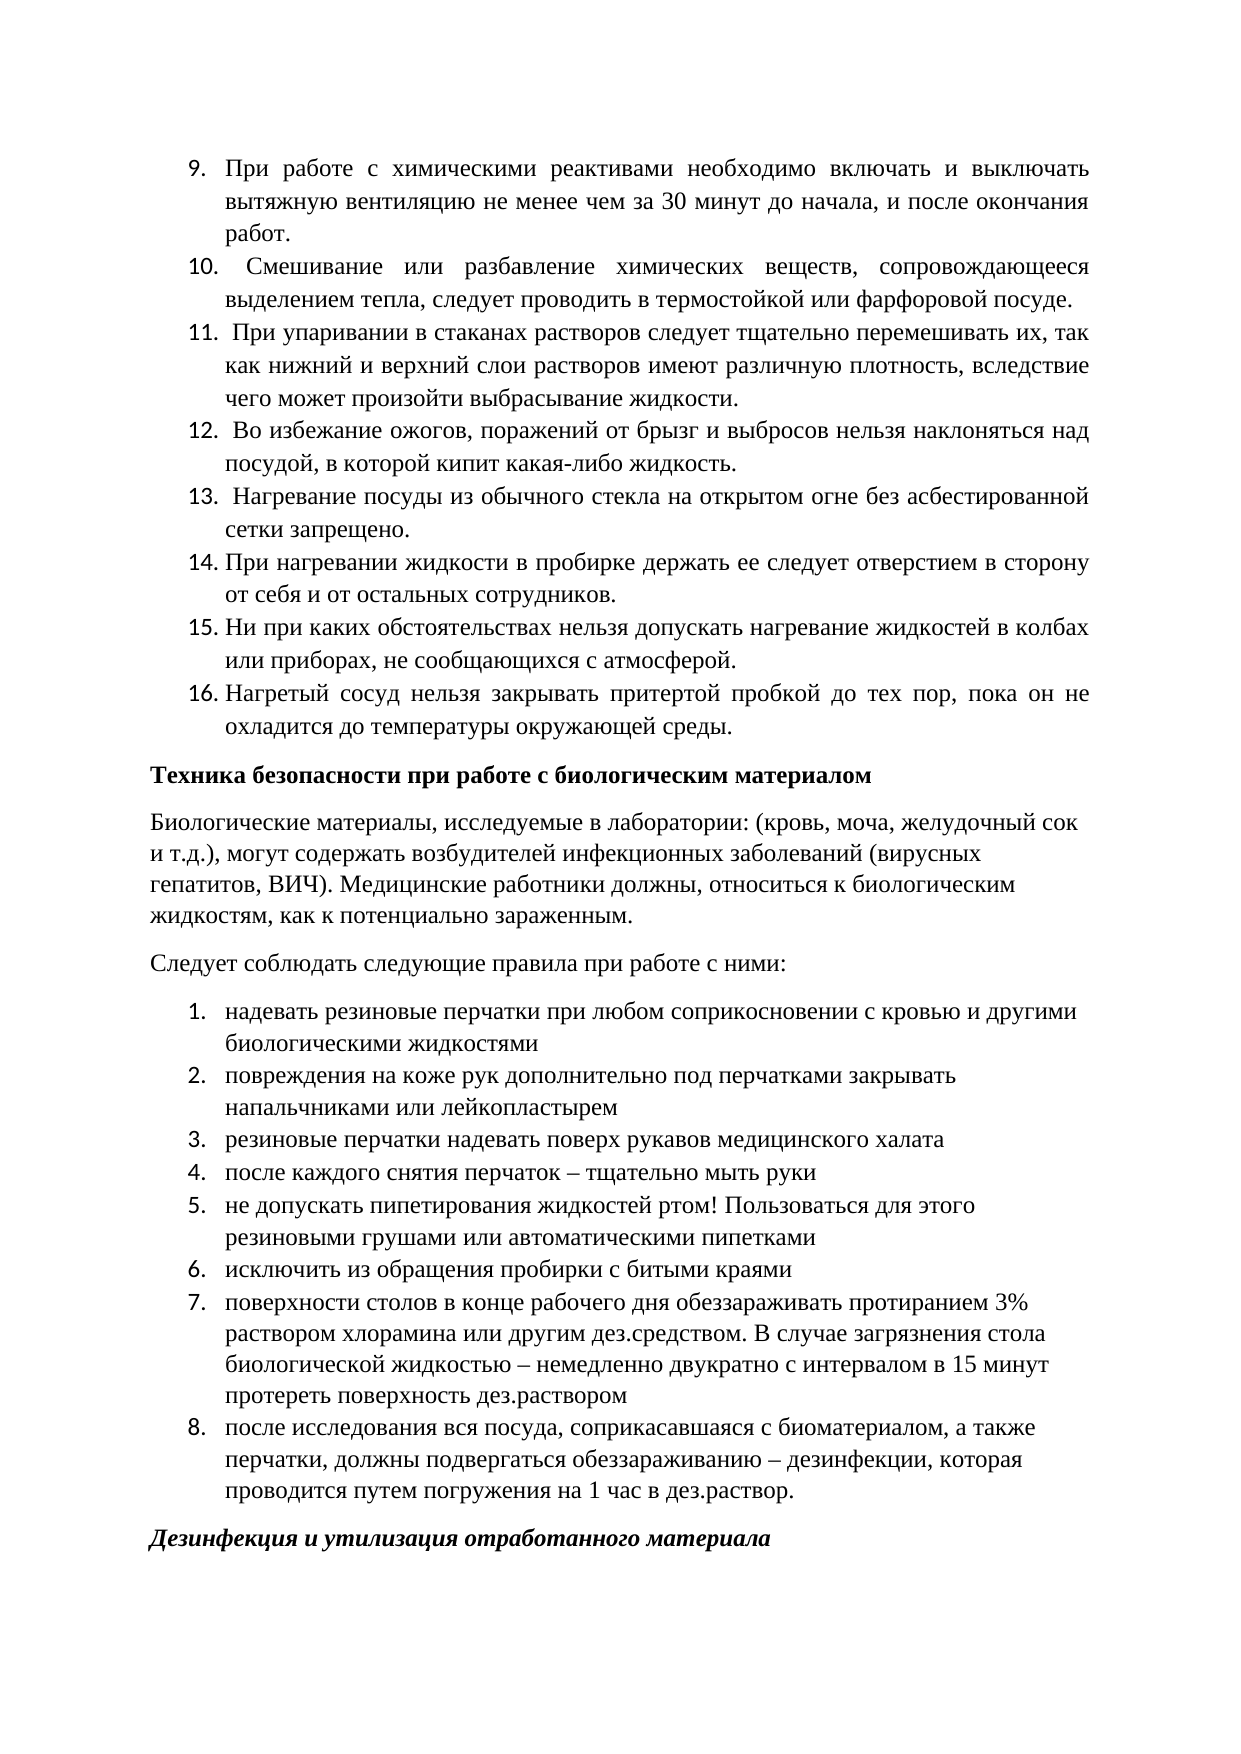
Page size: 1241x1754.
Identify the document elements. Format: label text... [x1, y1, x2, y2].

list после исследования вся посуда, соприкасавшаяся с биоматериалом, а также перчатки, должны подвергаться обеззараживанию – дезинфекции, которая проводится путем погружения на 1 час в дез.раствор. [187, 1412, 1090, 1504]
list Нагревание посуды из обычного стекла на открытом огне без асбестированной сетки запрещено. [187, 478, 1090, 544]
text Следует соблюдать следующие правила при работе с ними: [150, 948, 1090, 976]
text Дезинфекция и утилизация отработанного материала [150, 1523, 1090, 1552]
list При упаривании в стаканах растворов следует тщательно перемешивать их, так как нижний и верхний слои растворов имеют различную плотность, вследствие чего может произойти выбрасывание жидкости. [187, 314, 1090, 412]
list Смешивание или разбавление химических веществ, сопровождающееся выделением тепла, следует проводить в термостойкой или фарфоровой посуде. [187, 248, 1090, 314]
list При нагревании жидкости в пробирке держать ее следует отверстием в сторону от себя и от остальных сотрудников. [187, 544, 1090, 609]
list При работе с химическими реактивами необходимо включать и выключать вытяжную вентиляцию не менее чем за 30 минут до начала, и после окончания работ. [187, 150, 1090, 248]
list повреждения на коже рук дополнительно под перчатками закрывать напальчниками или лейкопластырем [187, 1059, 1090, 1121]
text Биологические материалы, исследуемые в лаборатории: (кровь, моча, желудочный сок и т.д.), могут содержать возбудителей инфекционных заболеваний (вирусных гепатитов, ВИЧ). Медицинские работники должны, относиться к биологическим жидкостям, как к потенциально зараженным. [150, 807, 1090, 929]
list после каждого снятия перчаток – тщательно мыть руки [187, 1156, 1090, 1186]
list Нагретый сосуд нельзя закрывать притертой пробкой до тех пор, пока он не охладится до температуры окружающей среды. [187, 675, 1090, 741]
list поверхности столов в конце рабочего дня обеззараживать протиранием 3% раствором хлорамина или другим дез.средством. В случае загрязнения стола биологической жидкостью – немедленно двукратно с интервалом в 15 минут протереть поверхность дез.раствором [187, 1286, 1090, 1409]
text Техника безопасности при работе с биологическим материалом [150, 757, 1090, 790]
list резиновые перчатки надевать поверх рукавов медицинского халата [187, 1123, 1090, 1153]
list Во избежание ожогов, поражений от брызг и выбросов нельзя наклоняться над посудой, в которой кипит какая-либо жидкость. [187, 412, 1090, 478]
list Ни при каких обстоятельствах нельзя допускать нагревание жидкостей в колбах или приборах, не сообщающихся с атмосферой. [187, 609, 1090, 675]
list исключить из обращения пробирки с битыми краями [187, 1253, 1090, 1283]
list надевать резиновые перчатки при любом соприкосновении с кровью и другими биологическими жидкостями [187, 995, 1090, 1057]
list не допускать пипетирования жидкостей ртом! Пользоваться для этого резиновыми грушами или автоматическими пипетками [187, 1189, 1090, 1250]
